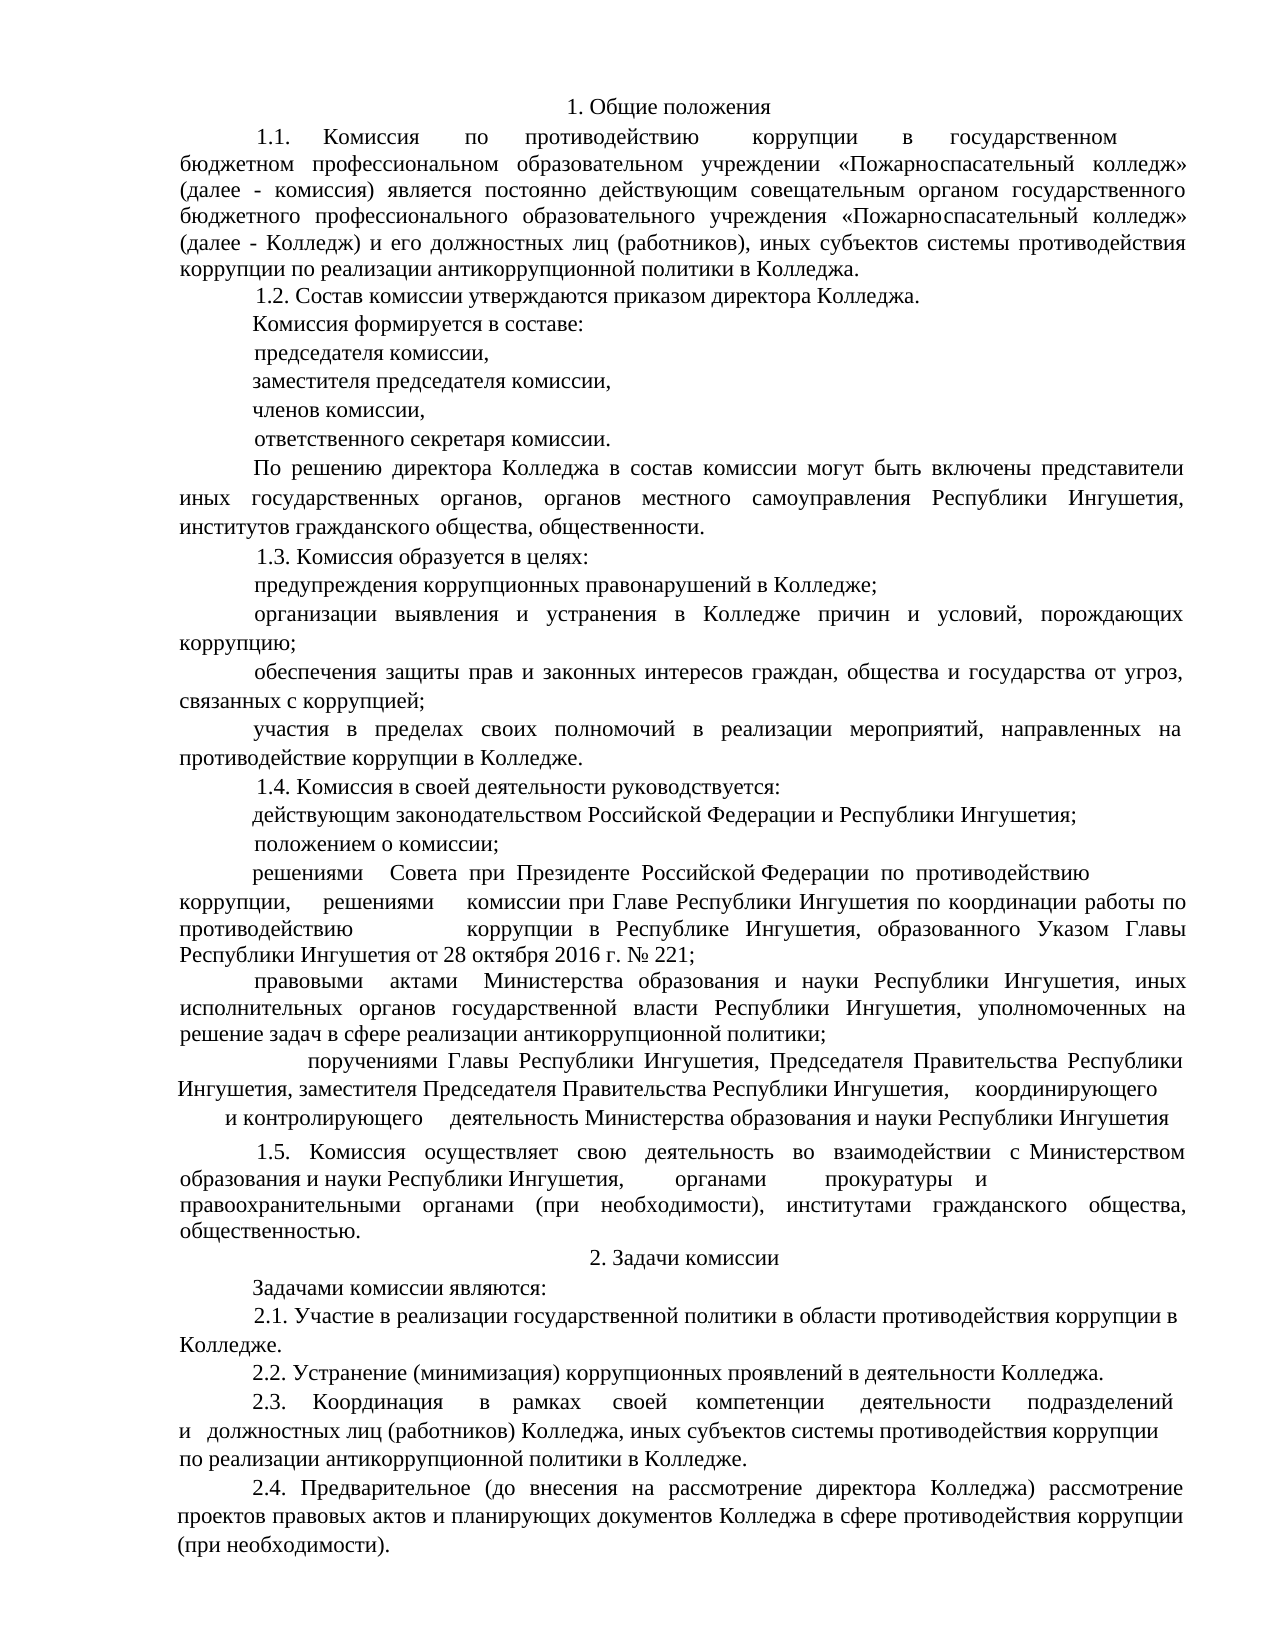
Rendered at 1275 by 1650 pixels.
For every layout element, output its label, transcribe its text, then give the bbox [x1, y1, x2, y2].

text 1. Общие положения [150, 93, 1187, 120]
text 2. Задачи комиссии [150, 1244, 1219, 1270]
text 2.3. Координация в рамках своей компетенции деятельности подразделений [252, 1388, 1187, 1414]
text 1.2. Состав комиссии утверждаются приказом директора Колледжа. [177, 282, 1185, 308]
text обеспечения защиты прав и законных интересов граждан, общества и государства от угроз, связанных с коррупцией; [179, 658, 1185, 713]
text ответственного секретаря комиссии. [254, 425, 1187, 451]
text участия в пределах своих полномочий в реализации мероприятий, направленных на противодействие коррупции в Колледже. [179, 715, 1183, 771]
text действующим законодательством Российской Федерации и Республики Ингушетия; [252, 801, 1187, 828]
text 2.2. Устранение (минимизация) коррупционных проявлений в деятельности Колледжа. [252, 1359, 1187, 1386]
text поручениями Главы Республики Ингушетия, Председателя Правительства Республики Ингушетия, заместителя Председателя Правительства Республики Ингушетия, координирующего и контролирующего деятельность Министерства образования и науки Республики Ингушетия [177, 1047, 1185, 1130]
text председателя комиссии, [254, 339, 1187, 365]
text коррупции, решениями комиссии при Главе Республики Ингушетия по координации работы по противодействию коррупции в Республике Ингушетия, образованного Указом Главы Республики Ингушетия от 28 октября 2016 г. № 221; [179, 888, 1187, 967]
text 1.5. Комиссия осуществляет свою деятельность во взаимодействии с Министерством образования и науки Республики Ингушетия, органами прокуратуры и правоохранительными органами (при необходимости), институтами гражданского общества, общественностью. [179, 1138, 1187, 1244]
text Задачами комиссии являются: [252, 1274, 1187, 1300]
text заместителя председателя комиссии, [252, 367, 1187, 394]
text предупреждения коррупционных правонарушений в Колледже; [254, 572, 1187, 598]
text организации выявления и устранения в Колледже причин и условий, порождающих коррупцию; [179, 601, 1185, 656]
text Комиссия формируется в составе: [252, 310, 1187, 337]
text По решению директора Колледжа в состав комиссии могут быть включены представители иных государственных органов, органов местного самоуправления Республики Ингушетия, институтов гражданского общества, общественности. [179, 454, 1185, 540]
text 1.4. Комиссия в своей деятельности руководствуется: [256, 773, 1187, 800]
text членов комиссии, [252, 396, 1187, 423]
text 2.1. Участие в реализации государственной политики в области противодействия коррупции в Колледже. [179, 1302, 1185, 1357]
text правовыми актами Министерства образования и науки Республики Ингушетия, иных исполнительных органов государственной власти Республики Ингушетия, уполномоченных на решение задач в сфере реализации антикоррупционной политики; [179, 968, 1187, 1047]
list должностных лиц (работников) Колледжа, иных субъектов системы противодействия коррупции по реализации антикоррупционной политики в Колледже. [178, 1417, 1185, 1472]
text решениями Совета при Президенте Российской Федерации по противодействию [252, 859, 1187, 885]
text положением о комиссии; [254, 830, 1187, 857]
text 2.4. Предварительное (до внесения на рассмотрение директора Колледжа) рассмотрение проектов правовых актов и планирующих документов Колледжа в сфере противодействия коррупции (при необходимости). [177, 1474, 1185, 1557]
text 1.1. Комиссия по противодействию коррупции в государственном бюджетном профессиональном образовательном учреждении «Пожарно­спасательный колледж» (далее - комиссия) является постоянно действующим совещательным органом государственного бюджетного профессионального образовательного учреждения «Пожарно­спасательный колледж» (далее - Колледж) и его должностных лиц (работников), иных субъектов системы противодействия коррупции по реализации антикоррупционной политики в Колледжа. [179, 123, 1187, 281]
text 1.3. Комиссия образуется в целях: [256, 543, 1187, 569]
